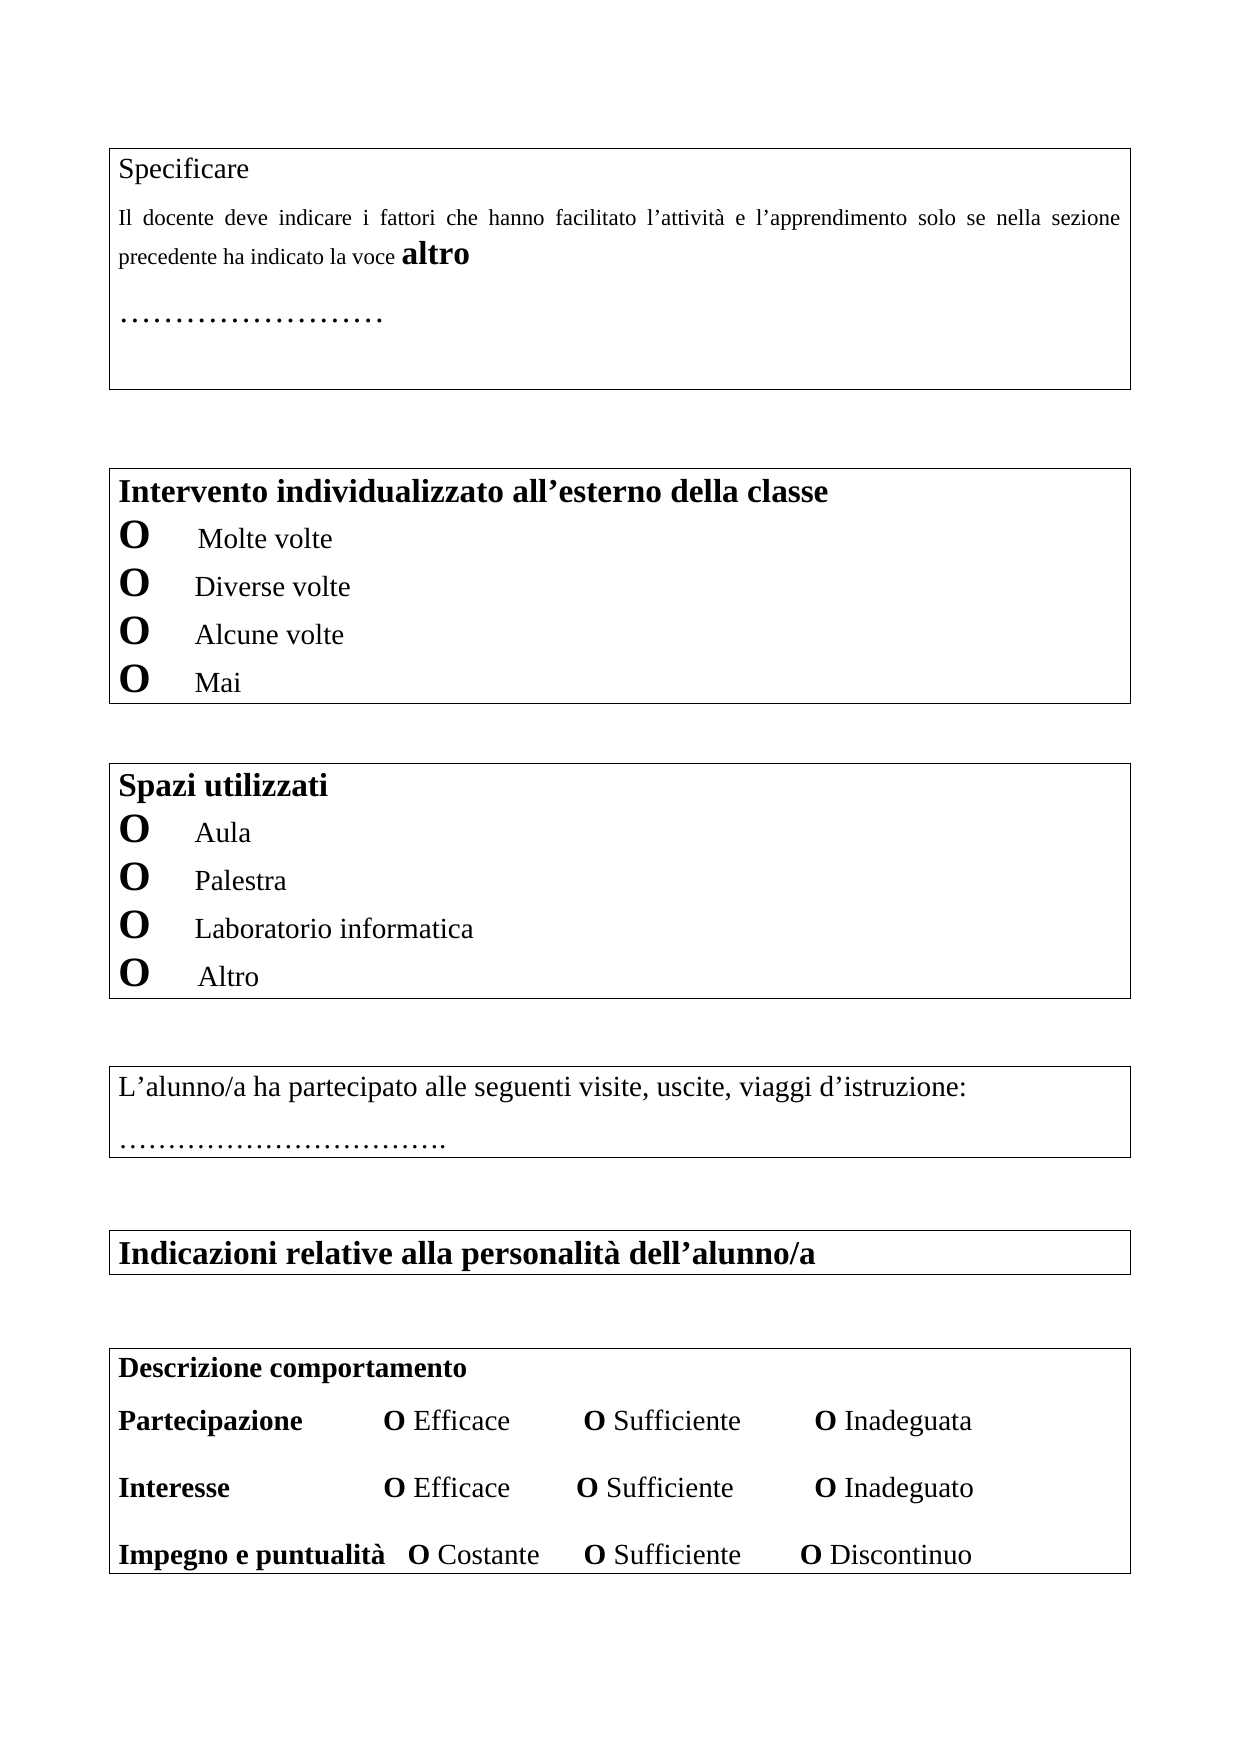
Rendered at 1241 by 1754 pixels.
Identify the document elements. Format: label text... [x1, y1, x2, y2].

text O Altro [110, 944, 1130, 998]
text …………………… [110, 288, 1130, 329]
text Indicazioni relative alla personalità dell’alunno/a [110, 1231, 1130, 1274]
text Interesse O Efficace O Sufficiente O Inadeguato [110, 1467, 1130, 1504]
text Descrizione comportamento [110, 1349, 1130, 1384]
text O Aula [118, 804, 1122, 852]
text O Palestra [118, 852, 1122, 900]
text O Mai [110, 650, 1130, 703]
text O Laboratorio informatica [118, 900, 1122, 944]
text L’alunno/a ha partecipato alle seguenti visite, uscite, viaggi d’istruzione: [110, 1067, 1130, 1102]
text Il docente deve indicare i fattori che hanno facilitato l’attività e l’apprendimento solo se nella sezione precedente ha indicato la voce altro [110, 200, 1130, 271]
text ……………………………. [110, 1118, 1130, 1157]
text Specificare [110, 149, 1130, 184]
text Spazi utilizzati [110, 764, 1130, 804]
text O Molte volte [118, 509, 1122, 557]
text Intervento individualizzato all’esterno della classe [110, 469, 1130, 509]
text O Diverse volte [118, 557, 1122, 605]
text O Alcune volte [118, 605, 1122, 650]
text Impegno e puntualità O Costante O Sufficiente O Discontinuo [110, 1534, 1130, 1573]
text Partecipazione O Efficace O Sufficiente O Inadeguata [110, 1400, 1130, 1437]
